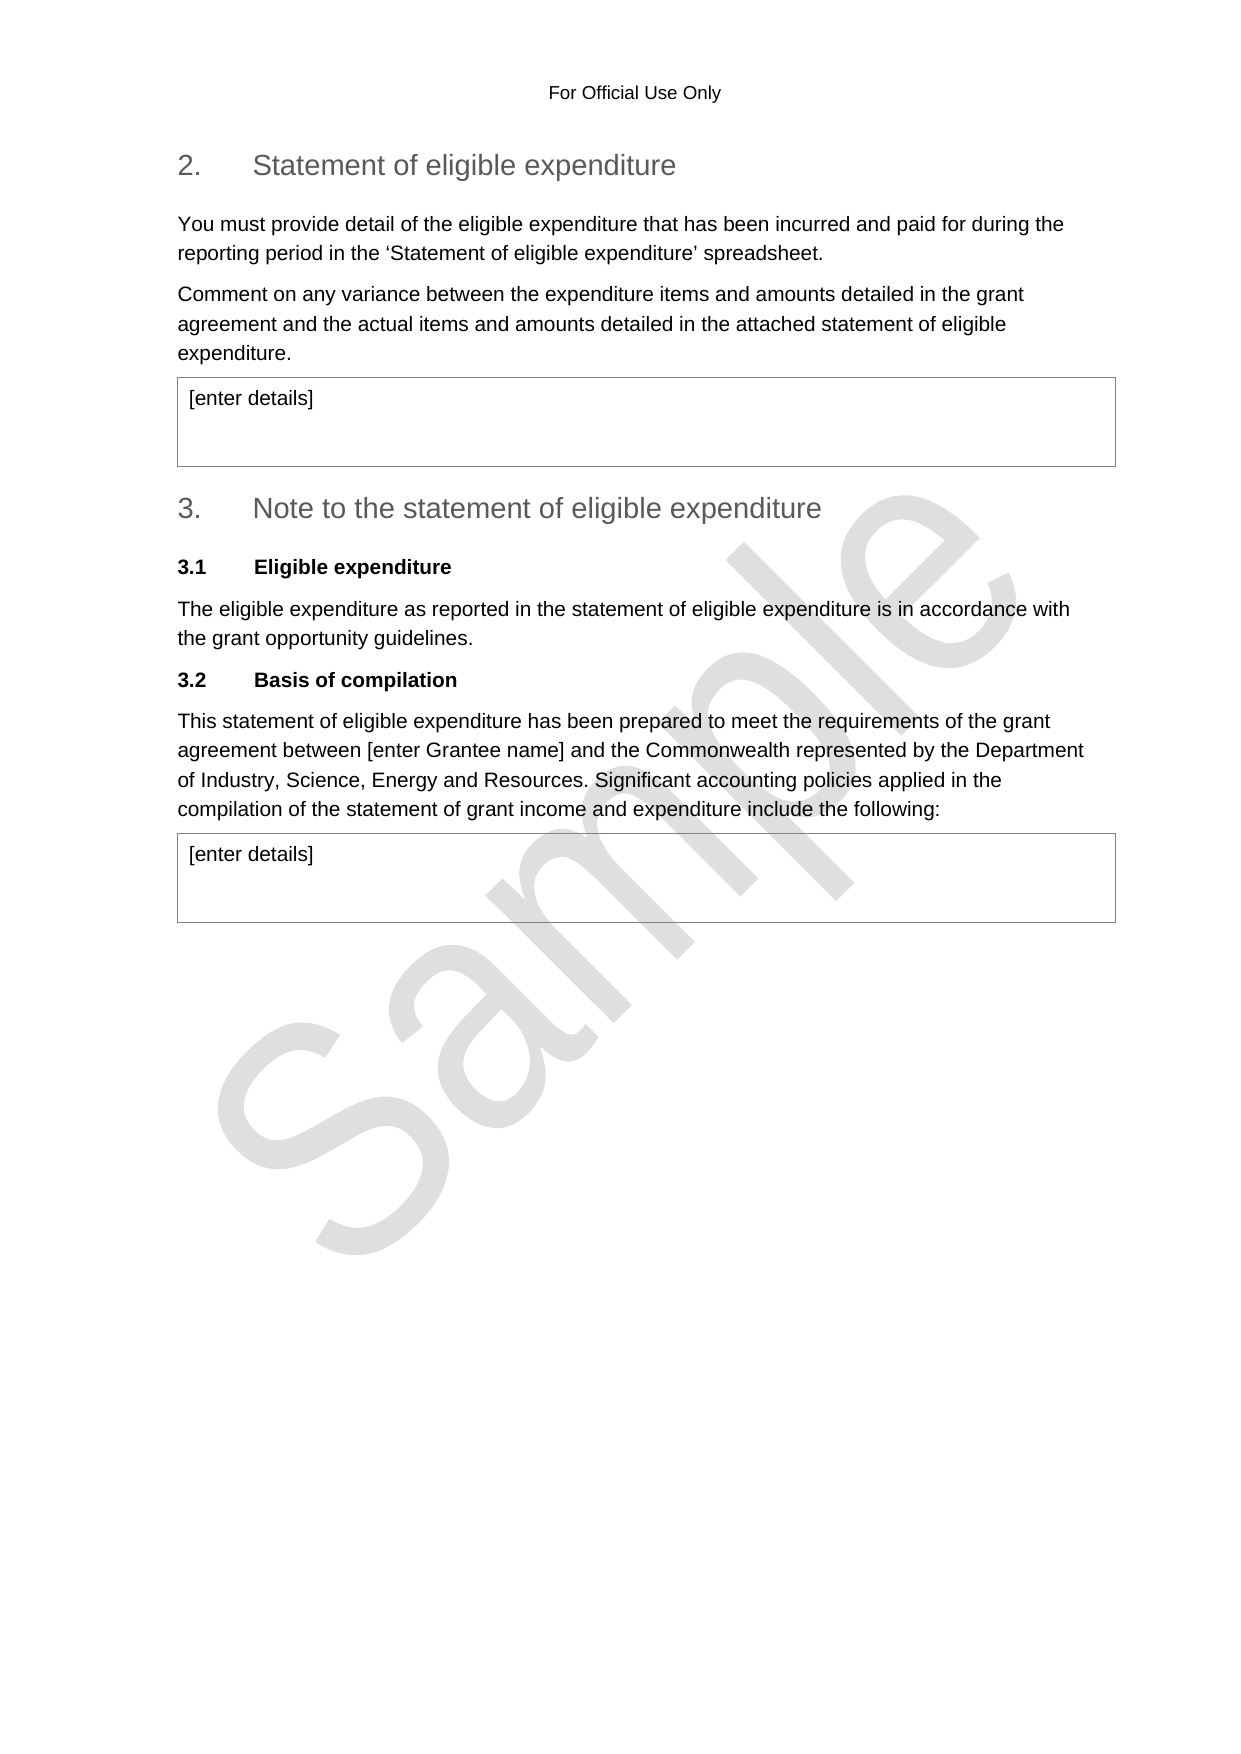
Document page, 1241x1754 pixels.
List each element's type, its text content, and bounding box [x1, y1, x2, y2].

text This statement of eligible expenditure has been prepared to meet the requirements of the grant agreement between [enter Grantee name] and the Commonwealth represented by the Department of Industry, Science, Energy and Resources. Significant accounting policies applied in the compilation of the statement of grant income and expenditure include the following: [177, 704, 1092, 821]
text You must provide detail of the eligible expenditure that has been incurred and paid for during the reporting period in the ‘Statement of eligible expenditure’ spreadsheet. [177, 206, 1092, 264]
subtitle Note to the statement of eligible expenditure [177, 491, 1092, 525]
text 3.1 Eligible expenditure [177, 550, 1092, 579]
text The eligible expenditure as reported in the statement of eligible expenditure is in accordance with the grant opportunity guidelines. [177, 591, 1092, 650]
table_header [enter details] [178, 378, 1115, 466]
text 3.2 Basis of compilation [177, 662, 1092, 691]
subtitle Statement of eligible expenditure [177, 148, 1092, 181]
table_header [enter details] [178, 834, 1115, 922]
text Comment on any variance between the expenditure items and amounts detailed in the grant agreement and the actual items and amounts detailed in the attached statement of eligible expenditure. [177, 277, 1092, 364]
